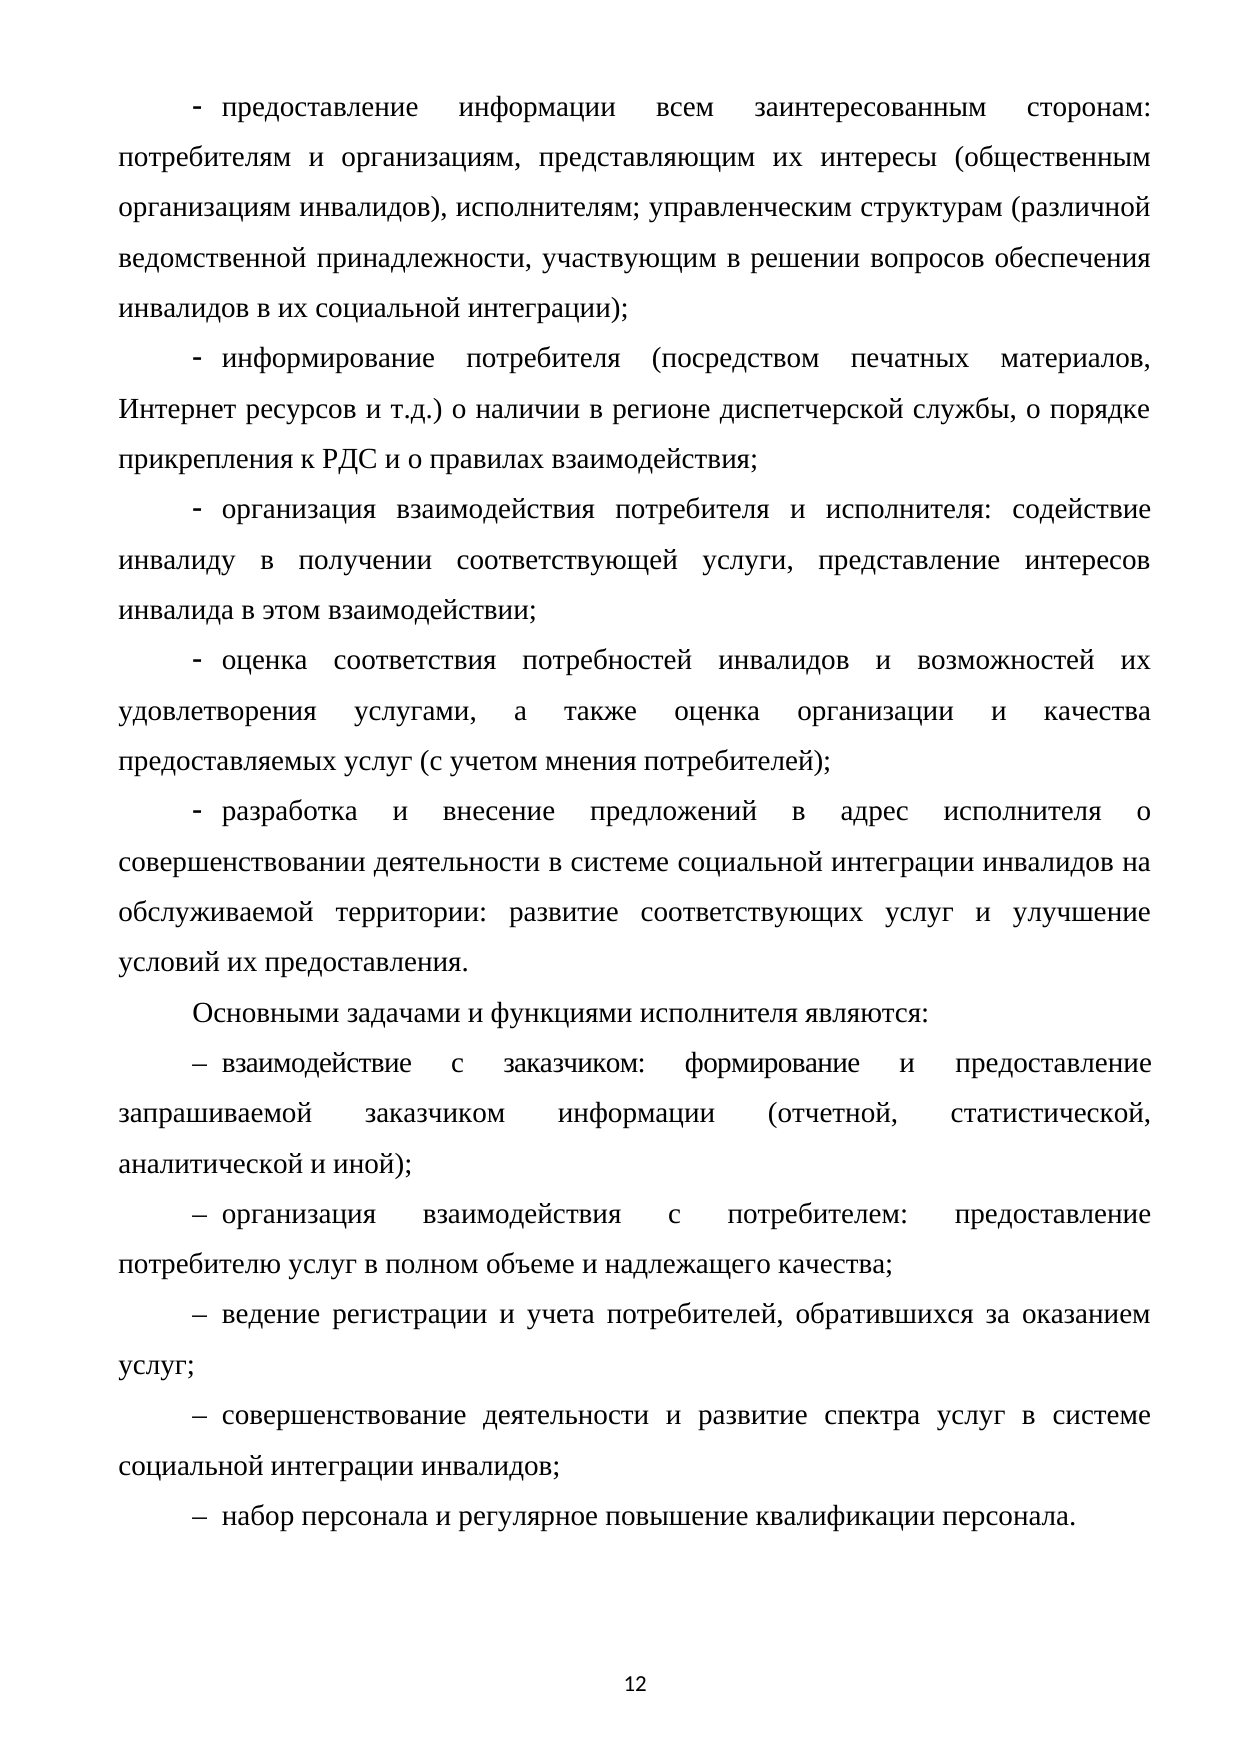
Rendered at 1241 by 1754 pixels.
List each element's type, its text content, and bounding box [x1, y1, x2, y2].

list Основными задачами и функциями исполнителя являются: [118, 995, 1152, 1028]
list предоставление информации всем заинтересованным сторонам: потребителям и организациям, представляющим их интересы (общественным организациям инвалидов), исполнителям; управленческим структурам (различной ведомственной принадлежности, участвующим в решении вопросов обеспечения инвалидов в их социальной интеграции); [118, 89, 1152, 323]
list ведение регистрации и учета потребителей, обратившихся за оказанием услуг; [118, 1297, 1152, 1381]
list совершенствование деятельности и развитие спектра услуг в системе социальной интеграции инвалидов; [118, 1397, 1152, 1481]
list разработка и внесение предложений в адрес исполнителя о совершенствовании деятельности в системе социальной интеграции инвалидов на обслуживаемой территории: развитие соответствующих услуг и улучшение условий их предоставления. [118, 793, 1152, 978]
list взаимодействие с заказчиком: формирование и предоставление запрашиваемой заказчиком информации (отчетной, статистической, аналитической и иной); [118, 1045, 1152, 1179]
list организация взаимодействия с потребителем: предоставление потребителю услуг в полном объеме и надлежащего качества; [118, 1196, 1152, 1280]
list организация взаимодействия потребителя и исполнителя: содействие инвалиду в получении соответствующей услуги, представление интересов инвалида в этом взаимодействии; [118, 491, 1152, 626]
list набор персонала и регулярное повышение квалификации персонала. [118, 1498, 1152, 1531]
list оценка соответствия потребностей инвалидов и возможностей их удовлетворения услугами, а также оценка организации и качества предоставляемых услуг (с учетом мнения потребителей); [118, 642, 1152, 777]
list информирование потребителя (посредством печатных материалов, Интернет ресурсов и т.д.) о наличии в регионе диспетчерской службы, о порядке прикрепления к РДС и о правилах взаимодействия; [118, 340, 1152, 474]
